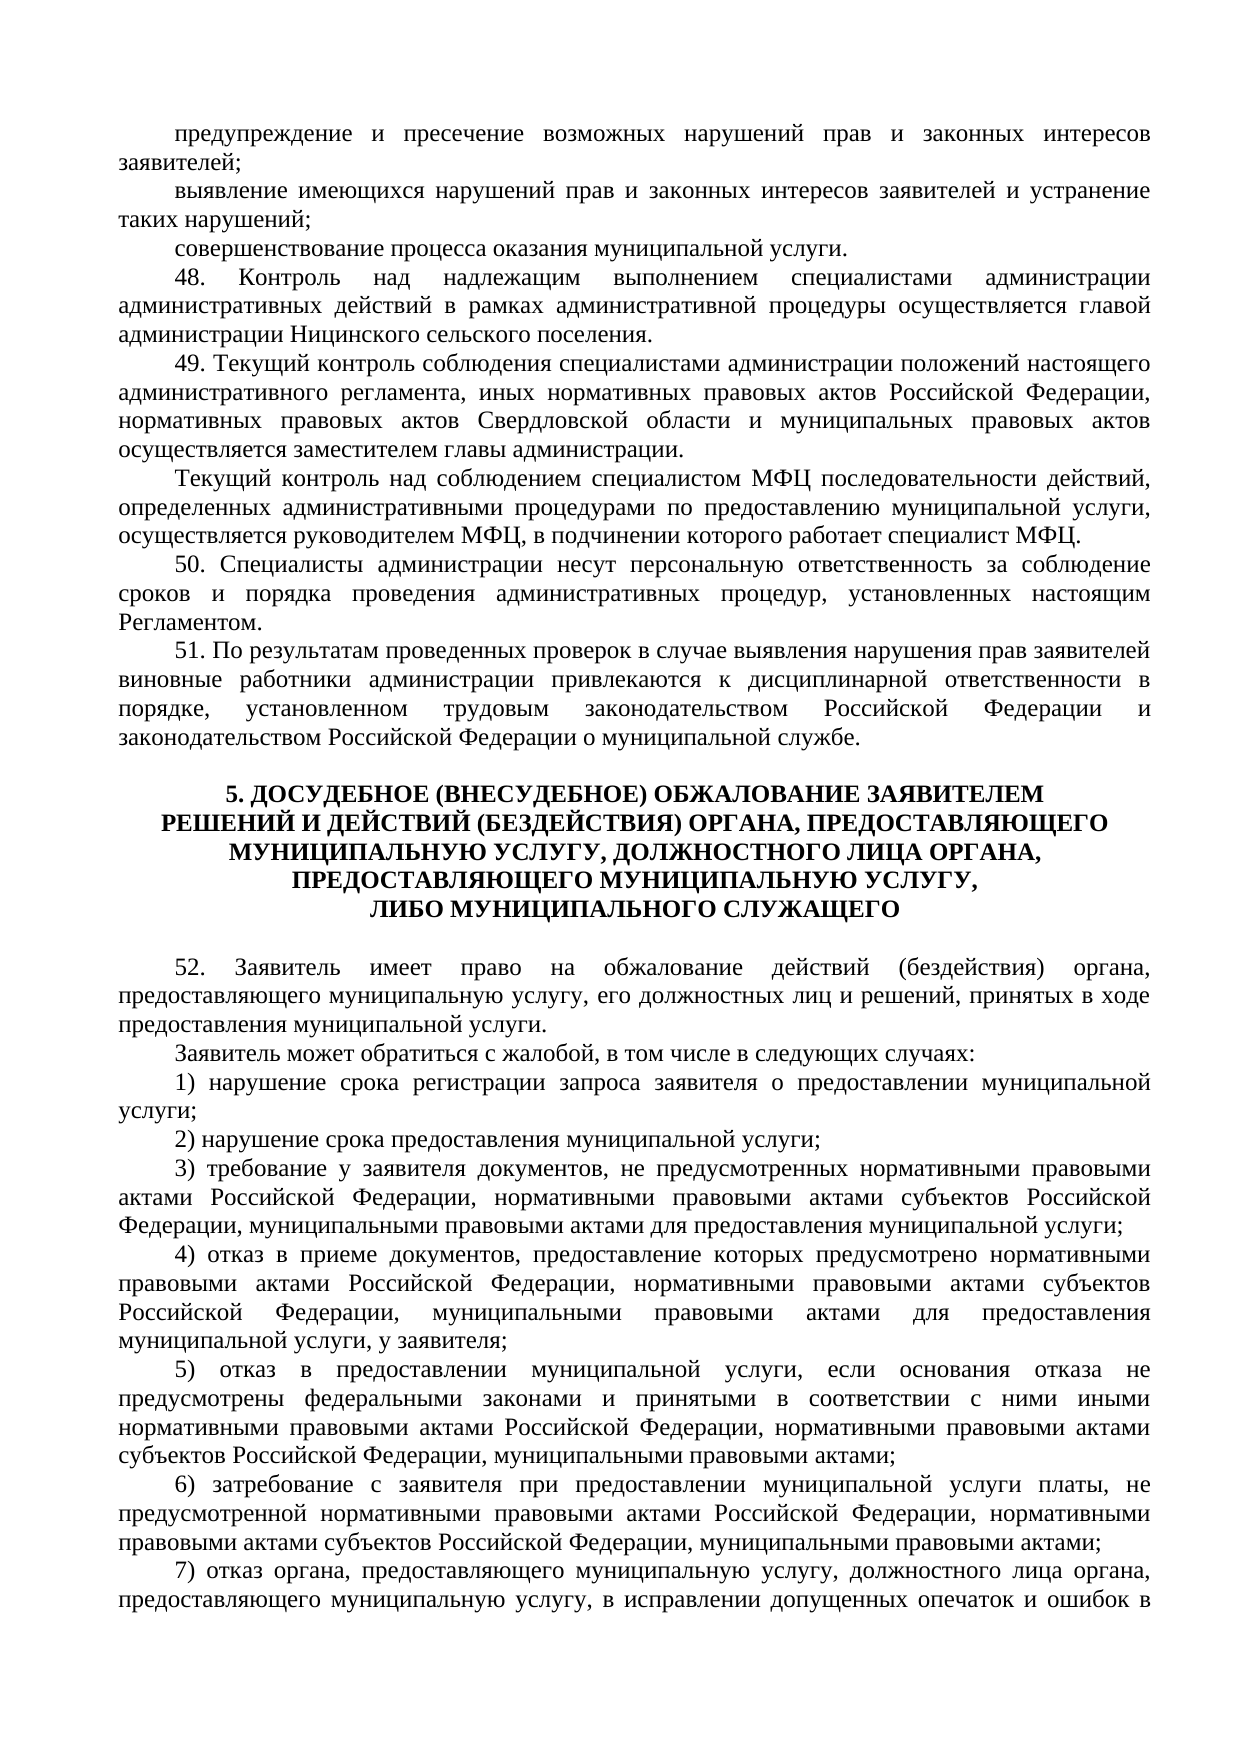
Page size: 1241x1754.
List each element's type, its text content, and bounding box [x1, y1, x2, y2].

text 3) требование у заявителя документов, не предусмотренных нормативными правовыми актами Российской Федерации, нормативными правовыми актами субъектов Российской Федерации, муниципальными правовыми актами для предоставления муниципальной услуги; [118, 1153, 1152, 1239]
text Текущий контроль над соблюдением специалистом МФЦ последовательности действий, определенных административными процедурами по предоставлению муниципальной услуги, осуществляется руководителем МФЦ, в подчинении которого работает специалист МФЦ. [118, 463, 1152, 549]
text 52. Заявитель имеет право на обжалование действий (бездействия) органа, предоставляющего муниципальную услугу, его должностных лиц и решений, принятых в ходе предоставления муниципальной услуги. [118, 952, 1152, 1038]
text 51. По результатам проведенных проверок в случае выявления нарушения прав заявителей виновные работники администрации привлекаются к дисциплинарной ответственности в порядке, установленном трудовым законодательством Российской Федерации и законодательством Российской Федерации о муниципальной службе. [118, 636, 1152, 751]
text 49. Текущий контроль соблюдения специалистами администрации положений настоящего административного регламента, иных нормативных правовых актов Российской Федерации, нормативных правовых актов Свердловской области и муниципальных правовых актов осуществляется заместителем главы администрации. [118, 348, 1152, 463]
text 5. ДОСУДЕБНОЕ (ВНЕСУДЕБНОЕ) ОБЖАЛОВАНИЕ ЗАЯВИТЕЛЕМ [118, 779, 1152, 808]
text предупреждение и пресечение возможных нарушений прав и законных интересов заявителей; [118, 118, 1152, 176]
text 4) отказ в приеме документов, предоставление которых предусмотрено нормативными правовыми актами Российской Федерации, нормативными правовыми актами субъектов Российской Федерации, муниципальными правовыми актами для предоставления муниципальной услуги, у заявителя; [118, 1239, 1152, 1354]
text 6) затребование с заявителя при предоставлении муниципальной услуги платы, не предусмотренной нормативными правовыми актами Российской Федерации, нормативными правовыми актами субъектов Российской Федерации, муниципальными правовыми актами; [118, 1469, 1152, 1556]
text 48. Контроль над надлежащим выполнением специалистами администрации административных действий в рамках административной процедуры осуществляется главой администрации Ницинского сельского поселения. [118, 262, 1152, 348]
text 2) нарушение срока предоставления муниципальной услуги; [118, 1124, 1152, 1153]
text выявление имеющихся нарушений прав и законных интересов заявителей и устранение таких нарушений; [118, 176, 1152, 233]
text Заявитель может обратиться с жалобой, в том числе в следующих случаях: [118, 1038, 1152, 1067]
text РЕШЕНИЙ И ДЕЙСТВИЙ (БЕЗДЕЙСТВИЯ) ОРГАНА, ПРЕДОСТАВЛЯЮЩЕГО МУНИЦИПАЛЬНУЮ УСЛУГУ, ДОЛЖНОСТНОГО ЛИЦА ОРГАНА, ПРЕДОСТАВЛЯЮЩЕГО МУНИЦИПАЛЬНУЮ УСЛУГУ, [118, 808, 1152, 894]
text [118, 1556, 1152, 1613]
text 1) нарушение срока регистрации запроса заявителя о предоставлении муниципальной услуги; [118, 1067, 1152, 1124]
text совершенствование процесса оказания муниципальной услуги. [118, 233, 1152, 262]
text 50. Специалисты администрации несут персональную ответственность за соблюдение сроков и порядка проведения административных процедур, установленных настоящим Регламентом. [118, 549, 1152, 636]
text ЛИБО МУНИЦИПАЛЬНОГО СЛУЖАЩЕГО [118, 894, 1152, 923]
text 5) отказ в предоставлении муниципальной услуги, если основания отказа не предусмотрены федеральными законами и принятыми в соответствии с ними иными нормативными правовыми актами Российской Федерации, нормативными правовыми актами субъектов Российской Федерации, муниципальными правовыми актами; [118, 1354, 1152, 1469]
